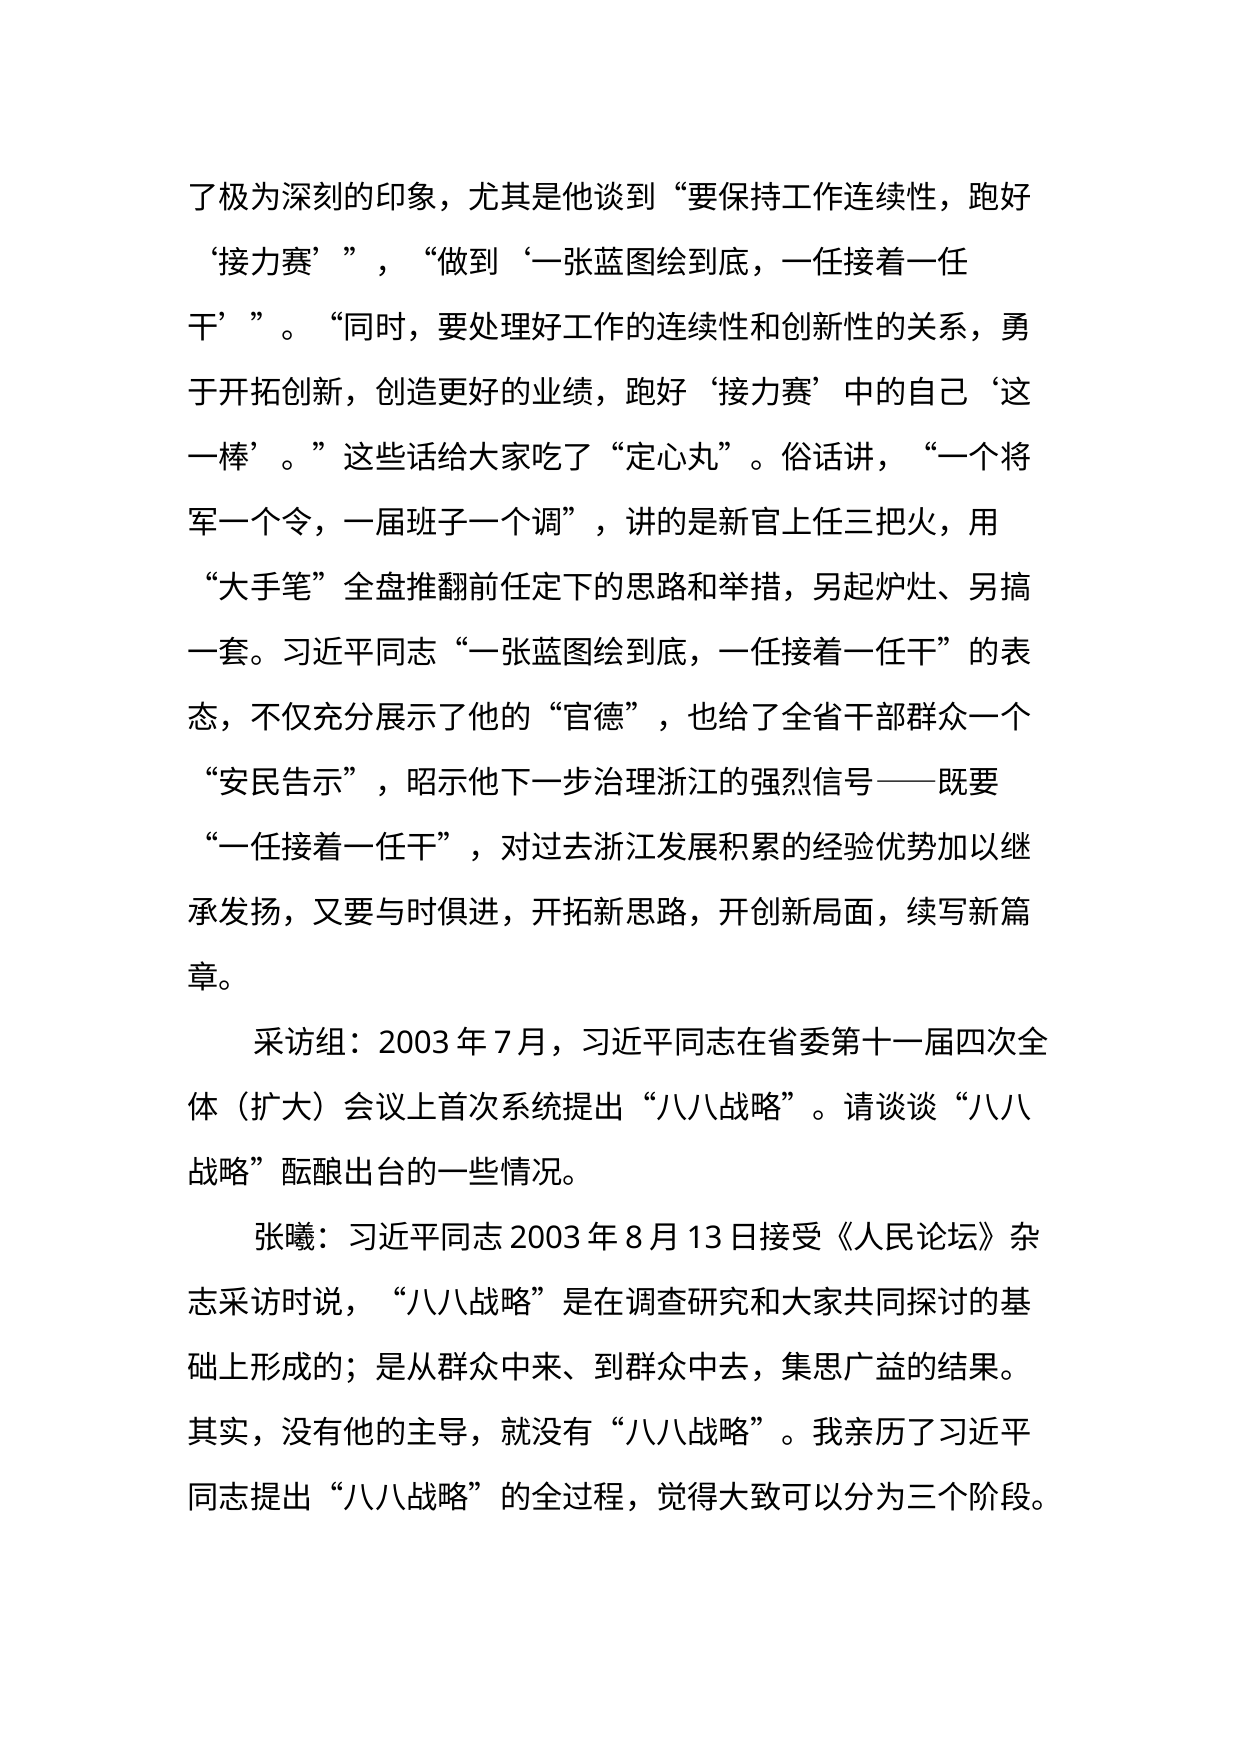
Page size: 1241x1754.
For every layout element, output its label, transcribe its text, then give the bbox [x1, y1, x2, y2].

text 张曦：习近平同志2003年8月13日接受《人民论坛》杂志采访时说，“八八战略”是在调查研究和大家共同探讨的基础上形成的；是从群众中来、到群众中去，集思广益的结果。其实，没有他的主导，就没有“八八战略”。我亲历了习近平同志提出“八八战略”的全过程，觉得大致可以分为三个阶段。 [187, 1202, 1053, 1527]
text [187, 162, 1053, 1007]
text 采访组：2003年7月，习近平同志在省委第十一届四次全体（扩大）会议上首次系统提出“八八战略”。请谈谈“八八战略”酝酿出台的一些情况。 [187, 1007, 1053, 1202]
